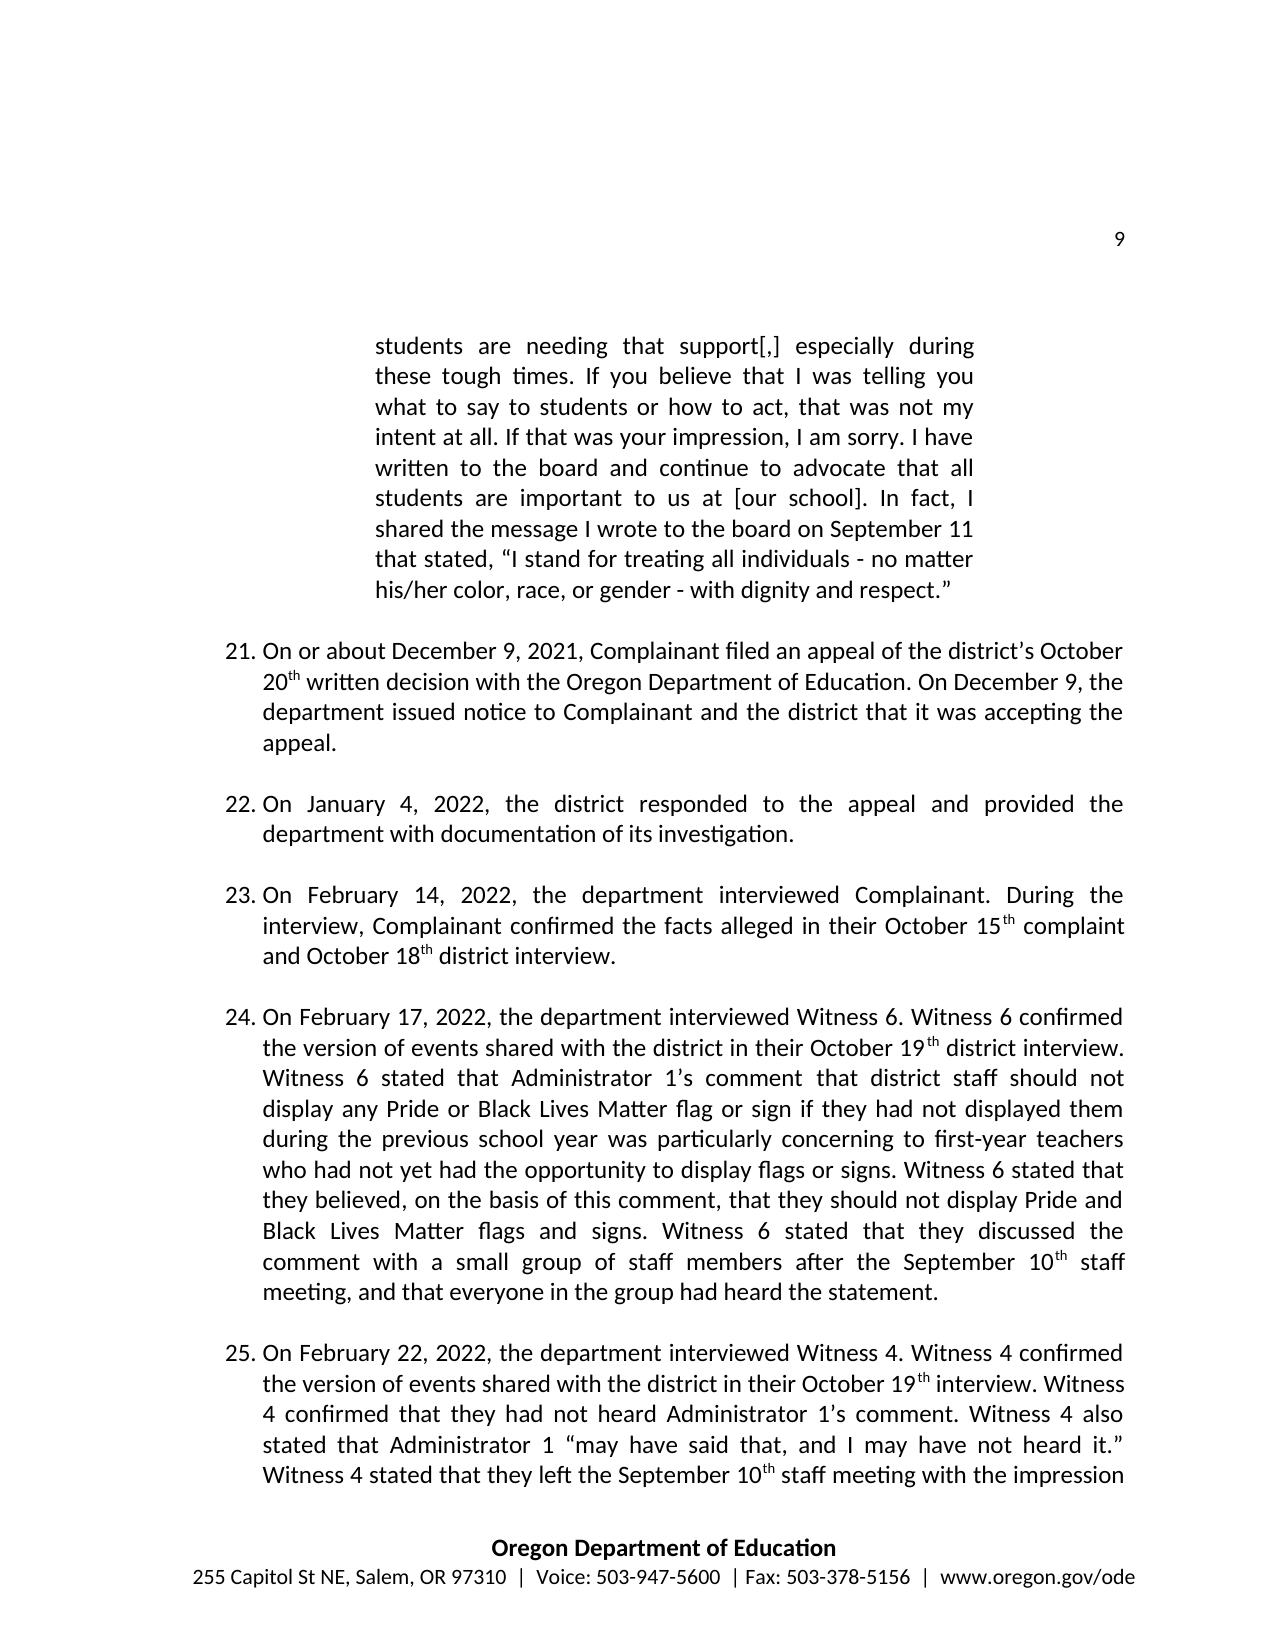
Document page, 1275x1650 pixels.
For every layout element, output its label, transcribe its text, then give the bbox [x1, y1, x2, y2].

list On January 4, 2022, the district responded to the appeal and provided the department with documentation of its investigation. [225, 788, 1125, 849]
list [225, 1337, 1125, 1490]
list On February 14, 2022, the department interviewed Complainant. During the interview, Complainant confirmed the facts alleged in their October 15th complaint and October 18th district interview. [225, 879, 1125, 971]
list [375, 330, 975, 605]
list On or about December 9, 2021, Complainant filed an appeal of the district’s October 20th written decision with the Oregon Department of Education. On December 9, the department issued notice to Complainant and the district that it was accepting the appeal. [225, 635, 1125, 757]
list On February 17, 2022, the department interviewed Witness 6. Witness 6 confirmed the version of events shared with the district in their October 19th district interview. Witness 6 stated that Administrator 1’s comment that district staff should not display any Pride or Black Lives Matter flag or sign if they had not displayed them during the previous school year was particularly concerning to first-year teachers who had not yet had the opportunity to display flags or signs. Witness 6 stated that they believed, on the basis of this comment, that they should not display Pride and Black Lives Matter flags and signs. Witness 6 stated that they discussed the comment with a small group of staff members after the September 10th staff meeting, and that everyone in the group had heard the statement. [225, 1001, 1125, 1307]
